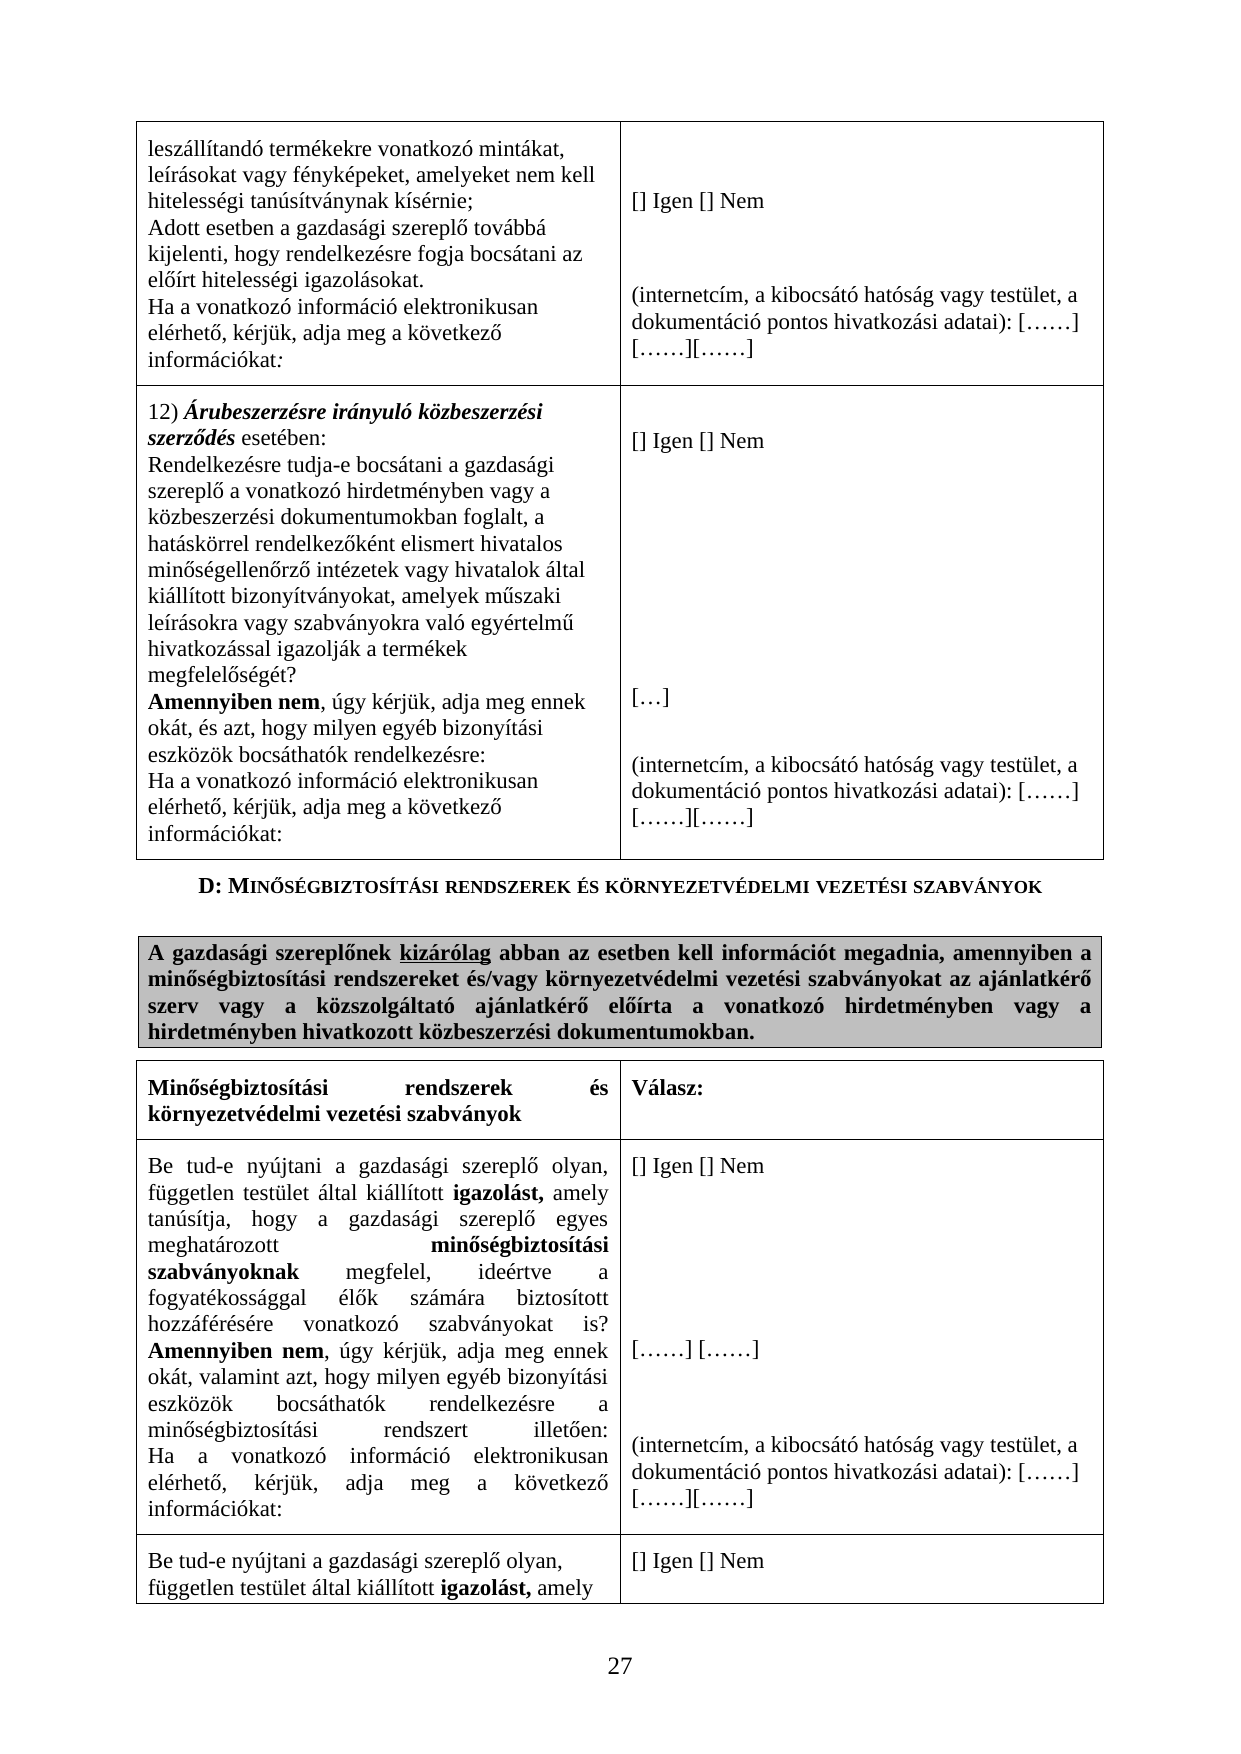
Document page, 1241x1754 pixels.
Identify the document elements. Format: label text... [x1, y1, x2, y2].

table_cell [621, 1535, 1103, 1602]
table_cell [] Igen [] Nem […] (internetcím, a kibocsátó hatóság vagy testület, a dokumentáció pontos hivatkozási adatai): [……][……][……] [621, 386, 1103, 858]
table_header Minőségbiztosítási rendszerek és környezetvédelmi vezetési szabványok [137, 1061, 620, 1139]
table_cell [621, 122, 1103, 384]
table_cell Be tud-e nyújtani a gazdasági szereplő olyan, független testület által kiállított igazolást, amely tanúsítja, hogy a gazdasági szereplő egyes meghatározott minőségbiztosítási szabványoknak megfelel, ideértve a fogyatékossággal élők számára biztosított hozzáférésére vonatkozó szabványokat is? Amennyiben nem, úgy kérjük, adja meg ennek okát, valamint azt, hogy milyen egyéb bizonyítási eszközök bocsáthatók rendelkezésre a minőségbiztosítási rendszert illetően: Ha a vonatkozó információ elektronikusan elérhető, kérjük, adja meg a következő információkat: [137, 1140, 620, 1534]
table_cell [137, 122, 620, 384]
table_header Válasz: [621, 1061, 1103, 1139]
table_cell [] Igen [] Nem [……] [……] (internetcím, a kibocsátó hatóság vagy testület, a dokumentáció pontos hivatkozási adatai): [……][……][……] [621, 1140, 1103, 1534]
table_cell 12) Árubeszerzésre irányuló közbeszerzési szerződés esetében: Rendelkezésre tudja-e bocsátani a gazdasági szereplő a vonatkozó hirdetményben vagy a közbeszerzési dokumentumokban foglalt, a hatáskörrel rendelkezőként elismert hivatalos minőségellenőrző intézetek vagy hivatalok által kiállított bizonyítványokat, amelyek műszaki leírásokra vagy szabványokra való egyértelmű hivatkozással igazolják a termékek megfelelőségét? Amennyiben nem, úgy kérjük, adja meg ennek okát, és azt, hogy milyen egyéb bizonyítási eszközök bocsáthatók rendelkezésre: Ha a vonatkozó információ elektronikusan elérhető, kérjük, adja meg a következő információkat: [137, 386, 620, 858]
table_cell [137, 1535, 620, 1602]
text A gazdasági szereplőnek kizárólag abban az esetben kell információt megadnia, amennyiben a minőségbiztosítási rendszereket és/vagy környezetvédelmi vezetési szabványokat az ajánlatkérő szerv vagy a közszolgáltató ajánlatkérő előírta a vonatkozó hirdetményben vagy a hirdetményben hivatkozott közbeszerzési dokumentumokban. [139, 937, 1101, 1047]
title D: Minőségbiztosítási rendszerek és környezetvédelmi vezetési szabványok [148, 872, 1093, 898]
